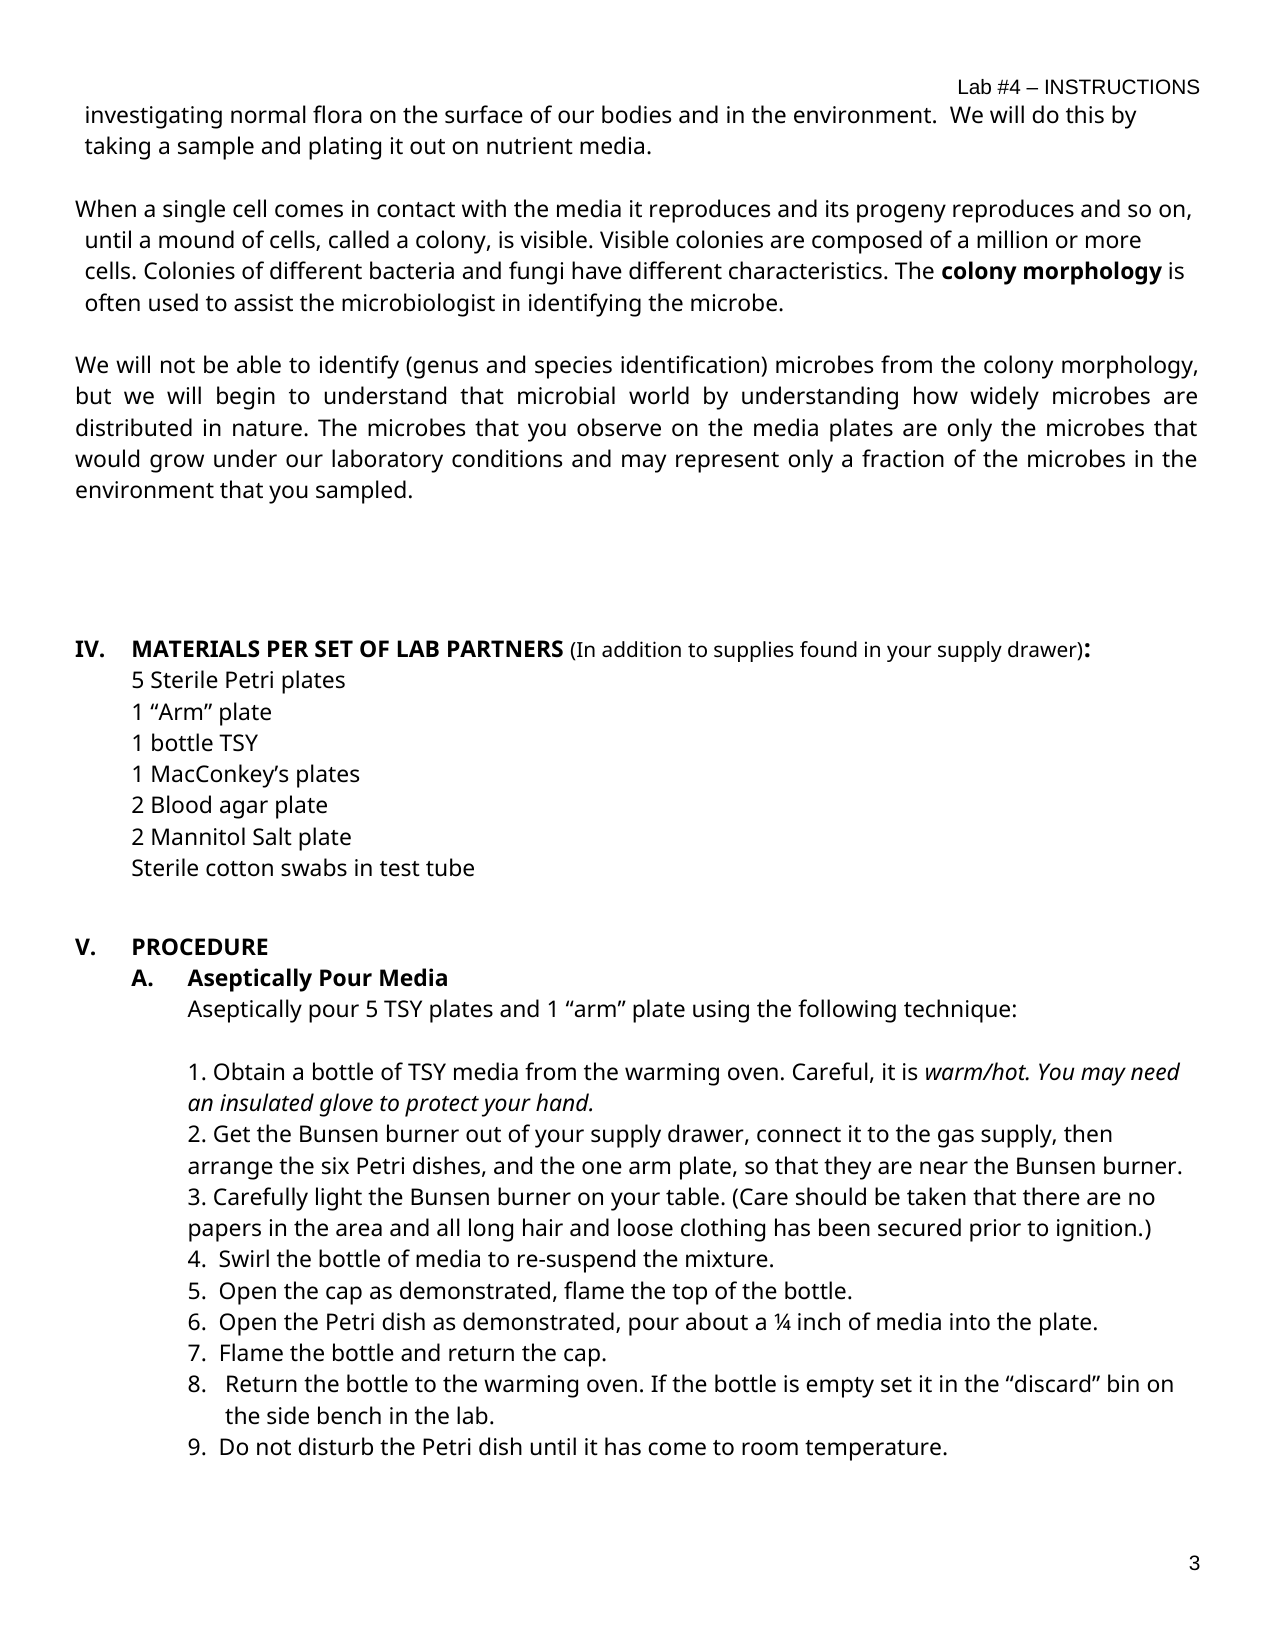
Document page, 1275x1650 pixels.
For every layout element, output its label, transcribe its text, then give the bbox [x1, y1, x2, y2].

text 2 Mannitol Salt plate [75, 821, 1200, 852]
text 4. Swirl the bottle of media to re-suspend the mixture. [187, 1243, 1200, 1275]
subtitle A. Aseptically Pour Media [75, 962, 1200, 993]
text Sterile cotton swabs in test tube [75, 852, 1200, 883]
text 2 Blood agar plate [75, 789, 1200, 821]
text 2. Get the Bunsen burner out of your supply drawer, connect it to the gas supply, then arrange the six Petri dishes, and the one arm plate, so that they are near the Bunsen burner. [187, 1118, 1200, 1181]
text 3. Carefully light the Bunsen burner on your table. (Care should be taken that there are no papers in the area and all long hair and loose clothing has been secured prior to ignition.) [187, 1181, 1200, 1243]
text When a single cell comes in contact with the media it reproduces and its progeny reproduces and so on, until a mound of cells, called a colony, is visible. Visible colonies are composed of a million or more cells. Colonies of different bacteria and fungi have different characteristics. The colony morphology is often used to assist the microbiologist in identifying the microbe. [75, 193, 1200, 318]
text 8. Return the bottle to the warming oven. If the bottle is empty set it in the “discard” bin on the side bench in the lab. [187, 1368, 1200, 1431]
text IV. MATERIALS PER SET OF LAB PARTNERS (In addition to supplies found in your supply drawer): [75, 630, 1200, 664]
text 1 bottle TSY [75, 727, 1200, 758]
subtitle V. PROCEDURE [75, 931, 1200, 962]
text 1 MacConkey’s plates [75, 758, 1200, 789]
text Aseptically pour 5 TSY plates and 1 “arm” plate using the following technique: [75, 993, 1200, 1025]
text 1. Obtain a bottle of TSY media from the warming oven. Careful, it is warm/hot. You may need an insulated glove to protect your hand. [187, 1056, 1200, 1118]
text 9. Do not disturb the Petri dish until it has come to room temperature. [187, 1431, 1200, 1462]
text 5. Open the cap as demonstrated, flame the top of the bottle. [187, 1275, 1200, 1306]
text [75, 99, 1200, 161]
text We will not be able to identify (genus and species identification) microbes from the colony morphology, but we will begin to understand that microbial world by understanding how widely microbes are distributed in nature. The microbes that you observe on the media plates are only the microbes that would grow under our laboratory conditions and may represent only a fraction of the microbes in the environment that you sampled. [75, 349, 1200, 505]
text 5 Sterile Petri plates [75, 664, 1200, 696]
text 6. Open the Petri dish as demonstrated, pour about a ¼ inch of media into the plate. [187, 1306, 1200, 1337]
text 1 “Arm” plate [75, 696, 1200, 727]
text 7. Flame the bottle and return the cap. [187, 1337, 1200, 1368]
